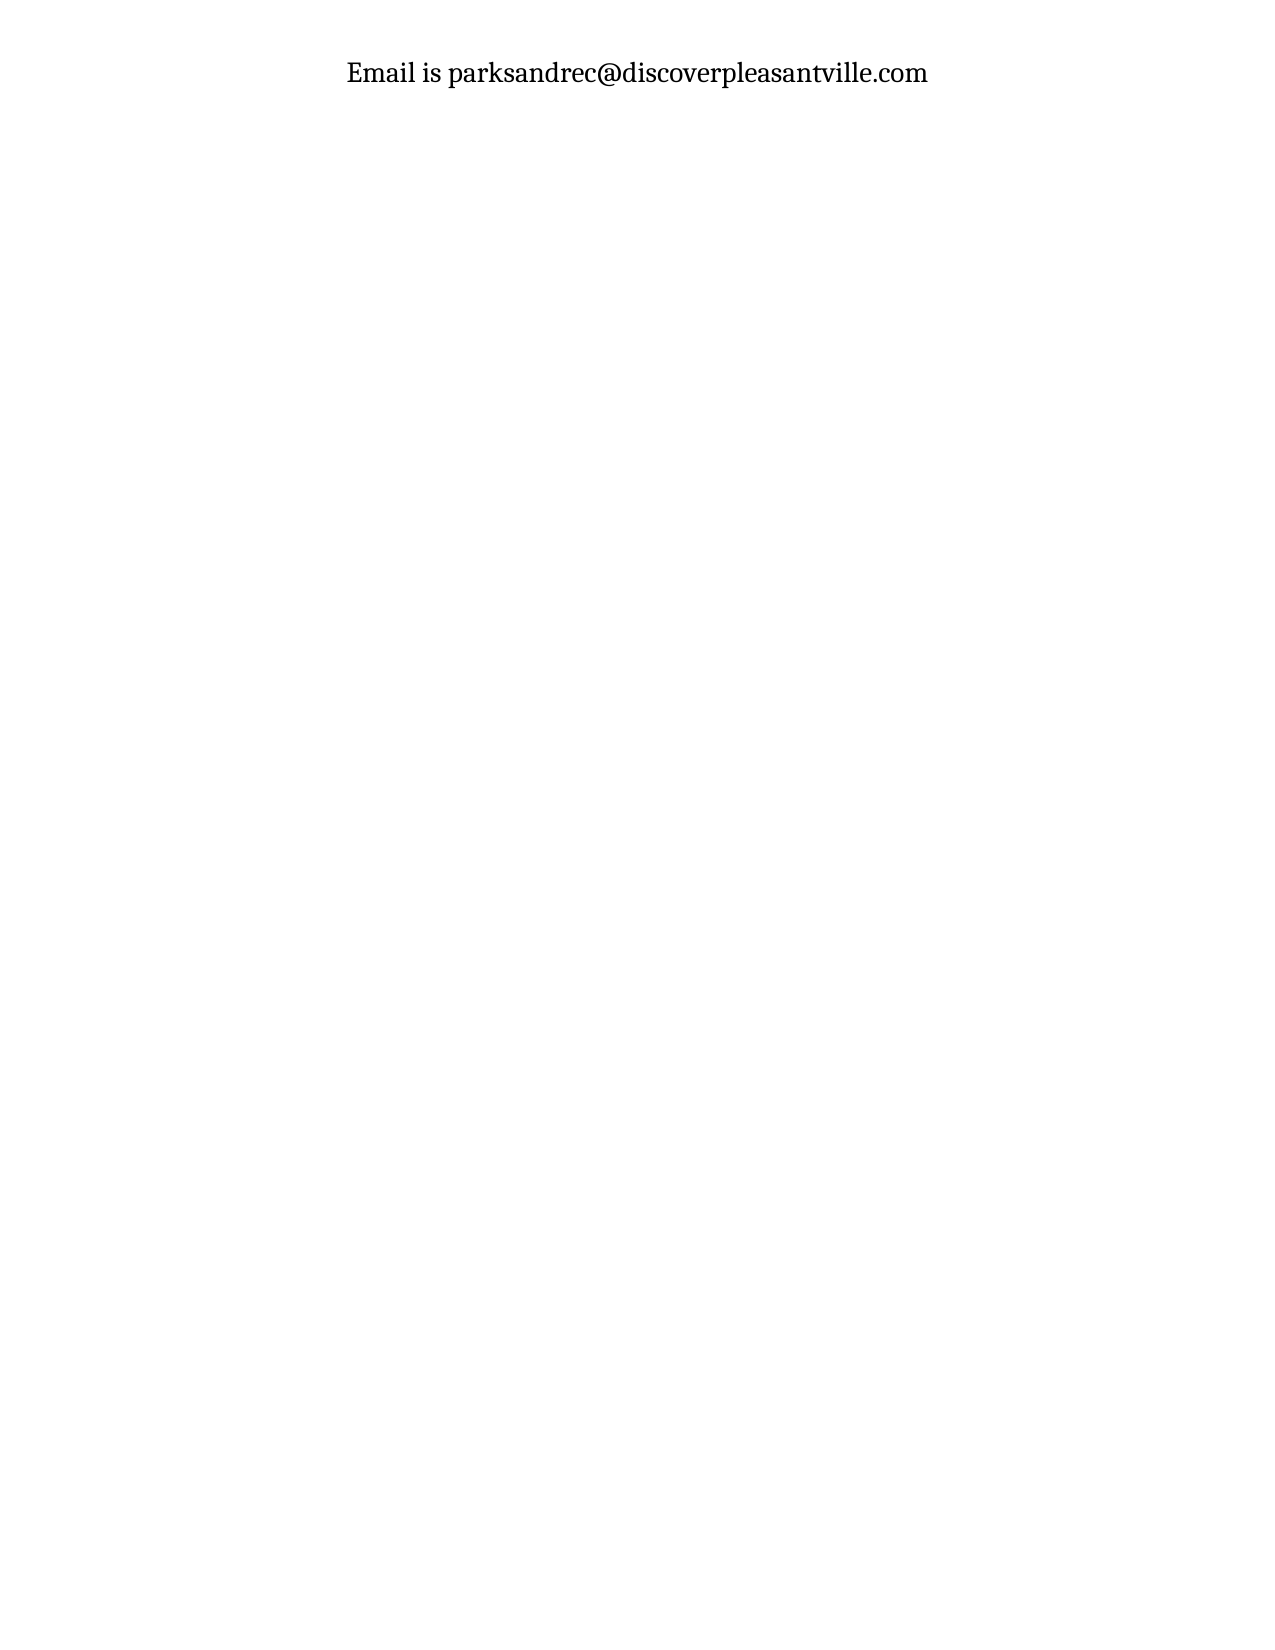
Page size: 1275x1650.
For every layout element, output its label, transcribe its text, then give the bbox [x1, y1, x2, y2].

text Email is parksandrec@discoverpleasantville.com [120, 56, 1155, 90]
